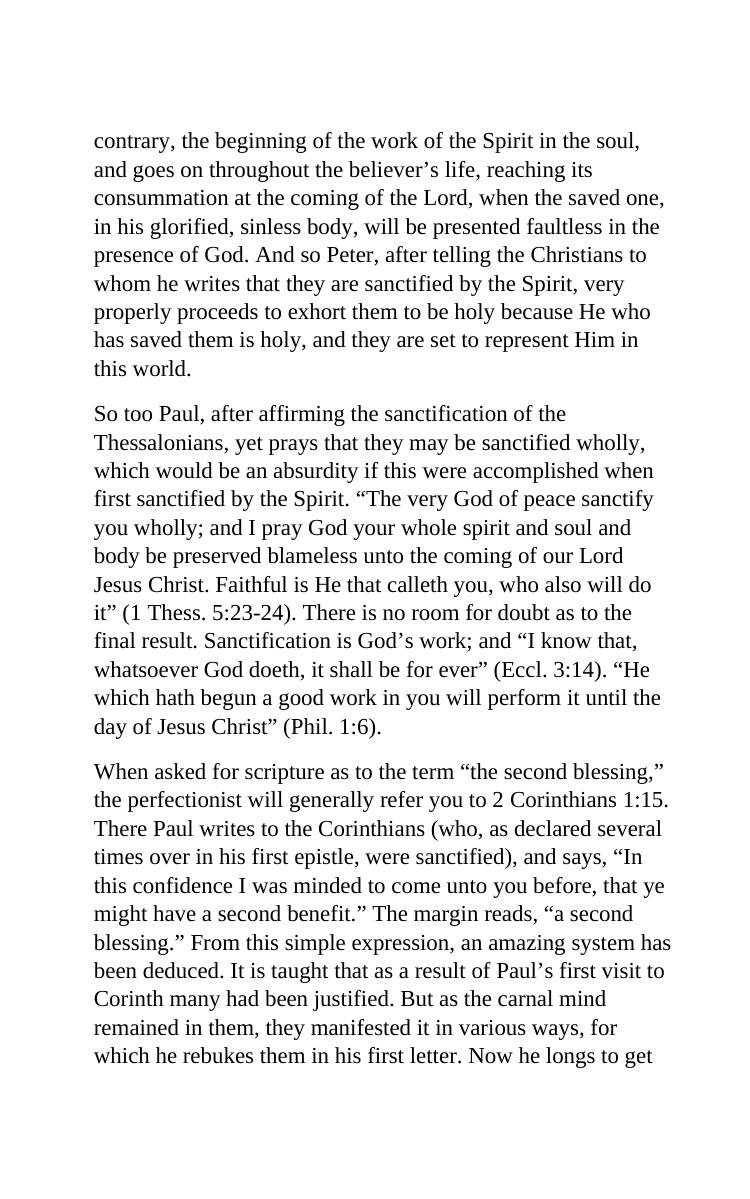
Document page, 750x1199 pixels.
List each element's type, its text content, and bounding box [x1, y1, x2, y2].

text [94, 758, 675, 1069]
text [94, 127, 675, 381]
text So too Paul, after affirming the sanctification of the Thessalonians, yet prays that they may be sanctified wholly, which would be an absurdity if this were accomplished when first sanctified by the Spirit. “The very God of peace sanctify you wholly; and I pray God your whole spirit and soul and body be preserved blameless unto the coming of our Lord Jesus Christ. Faithful is He that calleth you, who also will do it” (1 Thess. 5:23-24). There is no room for doubt as to the final result. Sanctification is God’s work; and “I know that, whatsoever God doeth, it shall be for ever” (Eccl. 3:14). “He which hath begun a good work in you will perform it until the day of Jesus Christ” (Phil. 1:6). [94, 400, 675, 739]
